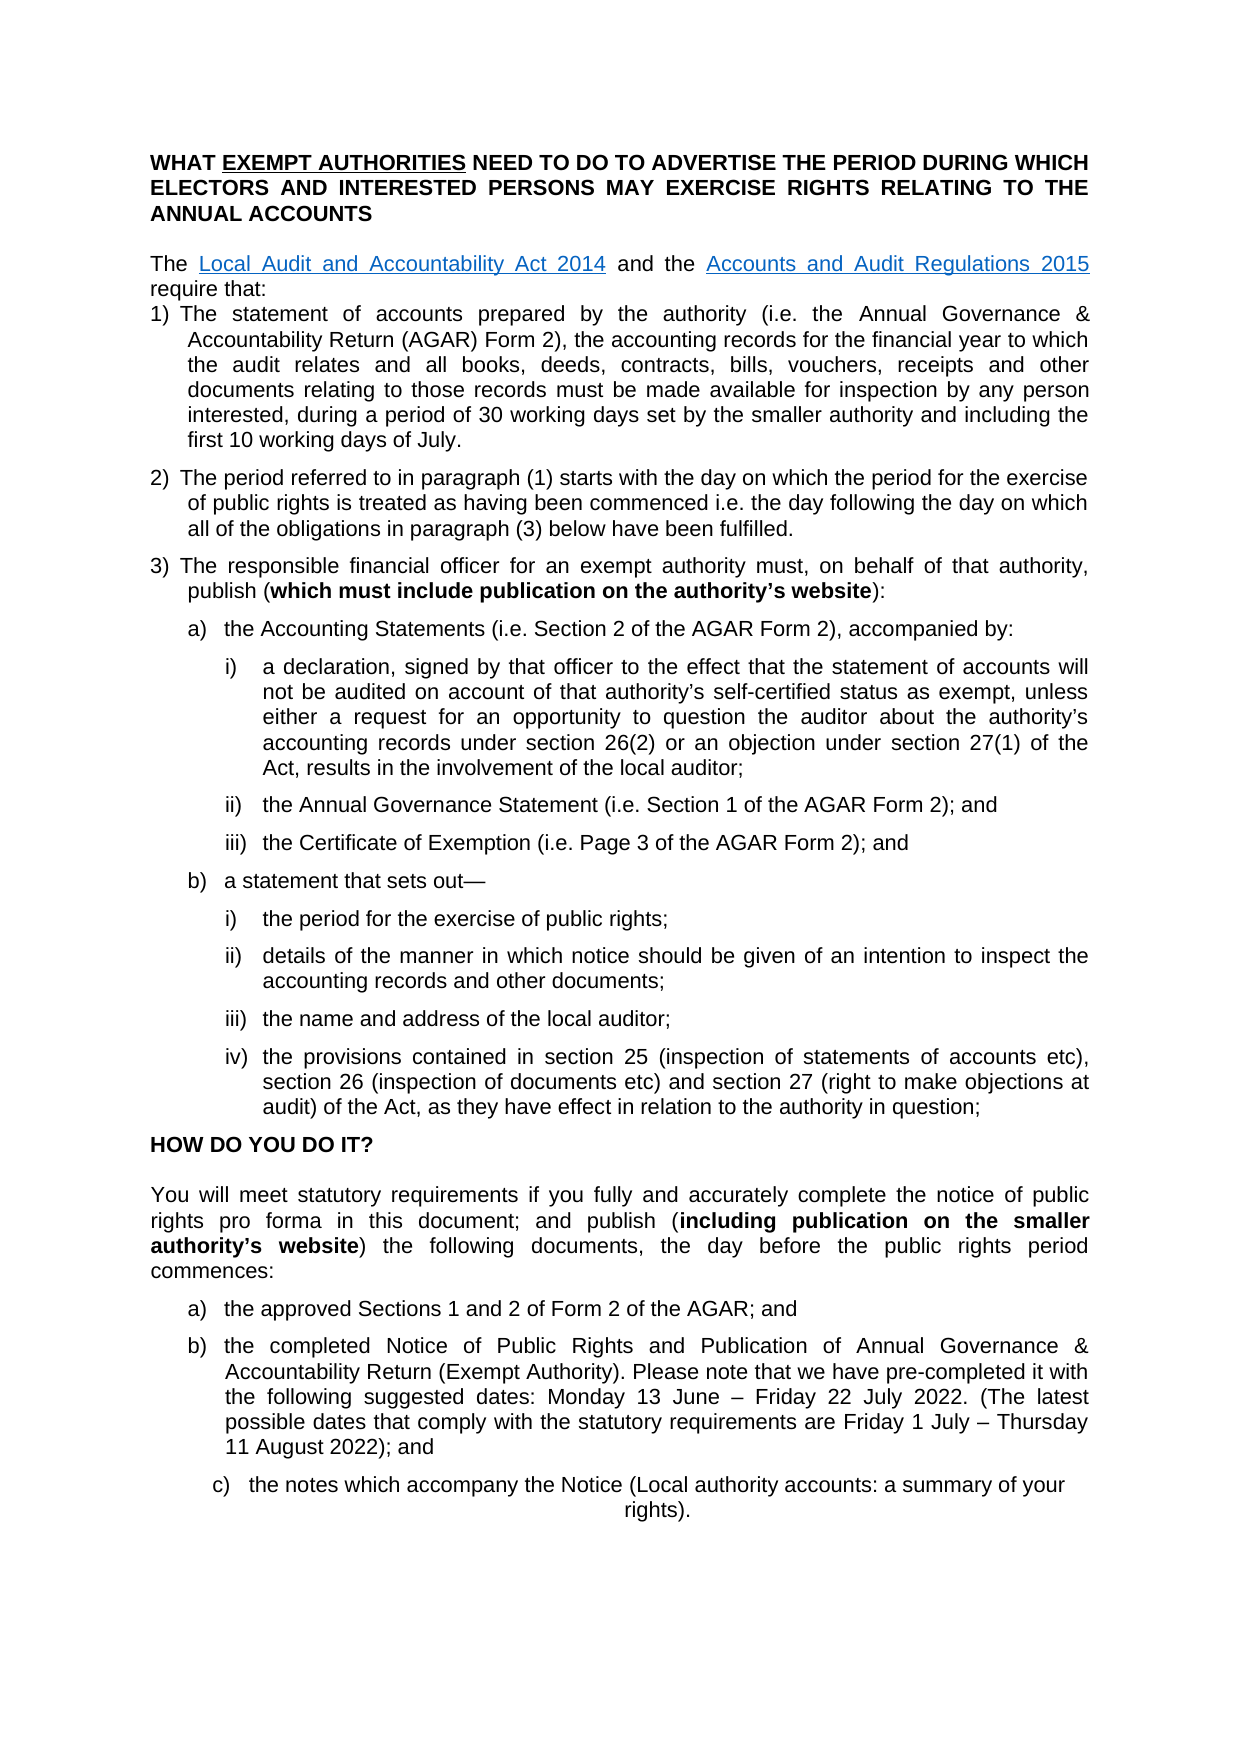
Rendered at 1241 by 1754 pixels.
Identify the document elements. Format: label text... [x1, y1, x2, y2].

list the approved Sections 1 and 2 of Form 2 of the AGAR; and [187, 1296, 1090, 1321]
list the Accounting Statements (i.e. Section 2 of the AGAR Form 2), accompanied by: [187, 616, 1090, 641]
text HOW DO YOU DO IT? [150, 1132, 1090, 1157]
list the Annual Governance Statement (i.e. Section 1 of the AGAR Form 2); and [225, 792, 1090, 817]
list details of the manner in which notice should be given of an intention to inspect the accounting records and other documents; [225, 943, 1090, 993]
list the provisions contained in section 25 (inspection of statements of accounts etc), section 26 (inspection of documents etc) and section 27 (right to make objections at audit) of the Act, as they have effect in relation to the authority in question; [225, 1044, 1090, 1119]
list the Certificate of Exemption (i.e. Page 3 of the AGAR Form 2); and [225, 830, 1090, 855]
list The responsible financial officer for an exempt authority must, on behalf of that authority, publish (which must include publication on the authority’s website): [150, 553, 1090, 603]
list The statement of accounts prepared by the authority (i.e. the Annual Governance & Accountability Return (AGAR) Form 2), the accounting records for the financial year to which the audit relates and all books, deeds, contracts, bills, vouchers, receipts and other documents relating to those records must be made available for inspection by any person interested, during a period of 30 working days set by the smaller authority and including the first 10 working days of July. [150, 301, 1090, 452]
list the completed Notice of Public Rights and Publication of Annual Governance & Accountability Return (Exempt Authority). Please note that we have pre-completed it with the following suggested dates: Monday 13 June – Friday 22 July 2022. (The latest possible dates that comply with the statutory requirements are Friday 1 July – Thursday 11 August 2022); and [187, 1333, 1090, 1459]
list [187, 1472, 1090, 1522]
list the name and address of the local auditor; [225, 1006, 1090, 1031]
list The period referred to in paragraph (1) starts with the day on which the period for the exercise of public rights is treated as having been commenced i.e. the day following the day on which all of the obligations in paragraph (3) below have been fulfilled. [150, 465, 1090, 541]
text You will meet statutory requirements if you fully and accurately complete the notice of public rights pro forma in this document; and publish (including publication on the smaller authority’s website) the following documents, the day before the public rights period commences: [150, 1182, 1090, 1283]
text WHAT EXEMPT AUTHORITIES NEED TO DO TO ADVERTISE THE PERIOD DURING WHICH ELECTORS AND INTERESTED PERSONS MAY EXERCISE RIGHTS RELATING TO THE ANNUAL ACCOUNTS [150, 150, 1090, 226]
text The Local Audit and Accountability Act 2014 and the Accounts and Audit Regulations 2015 require that: [150, 251, 1090, 301]
list a statement that sets out— [187, 868, 1090, 893]
list a declaration, signed by that officer to the effect that the statement of accounts will not be audited on account of that authority’s self-certified status as exempt, unless either a request for an opportunity to question the auditor about the authority’s accounting records under section 26(2) or an objection under section 27(1) of the Act, results in the involvement of the local auditor; [225, 654, 1090, 780]
list the period for the exercise of public rights; [225, 905, 1090, 931]
